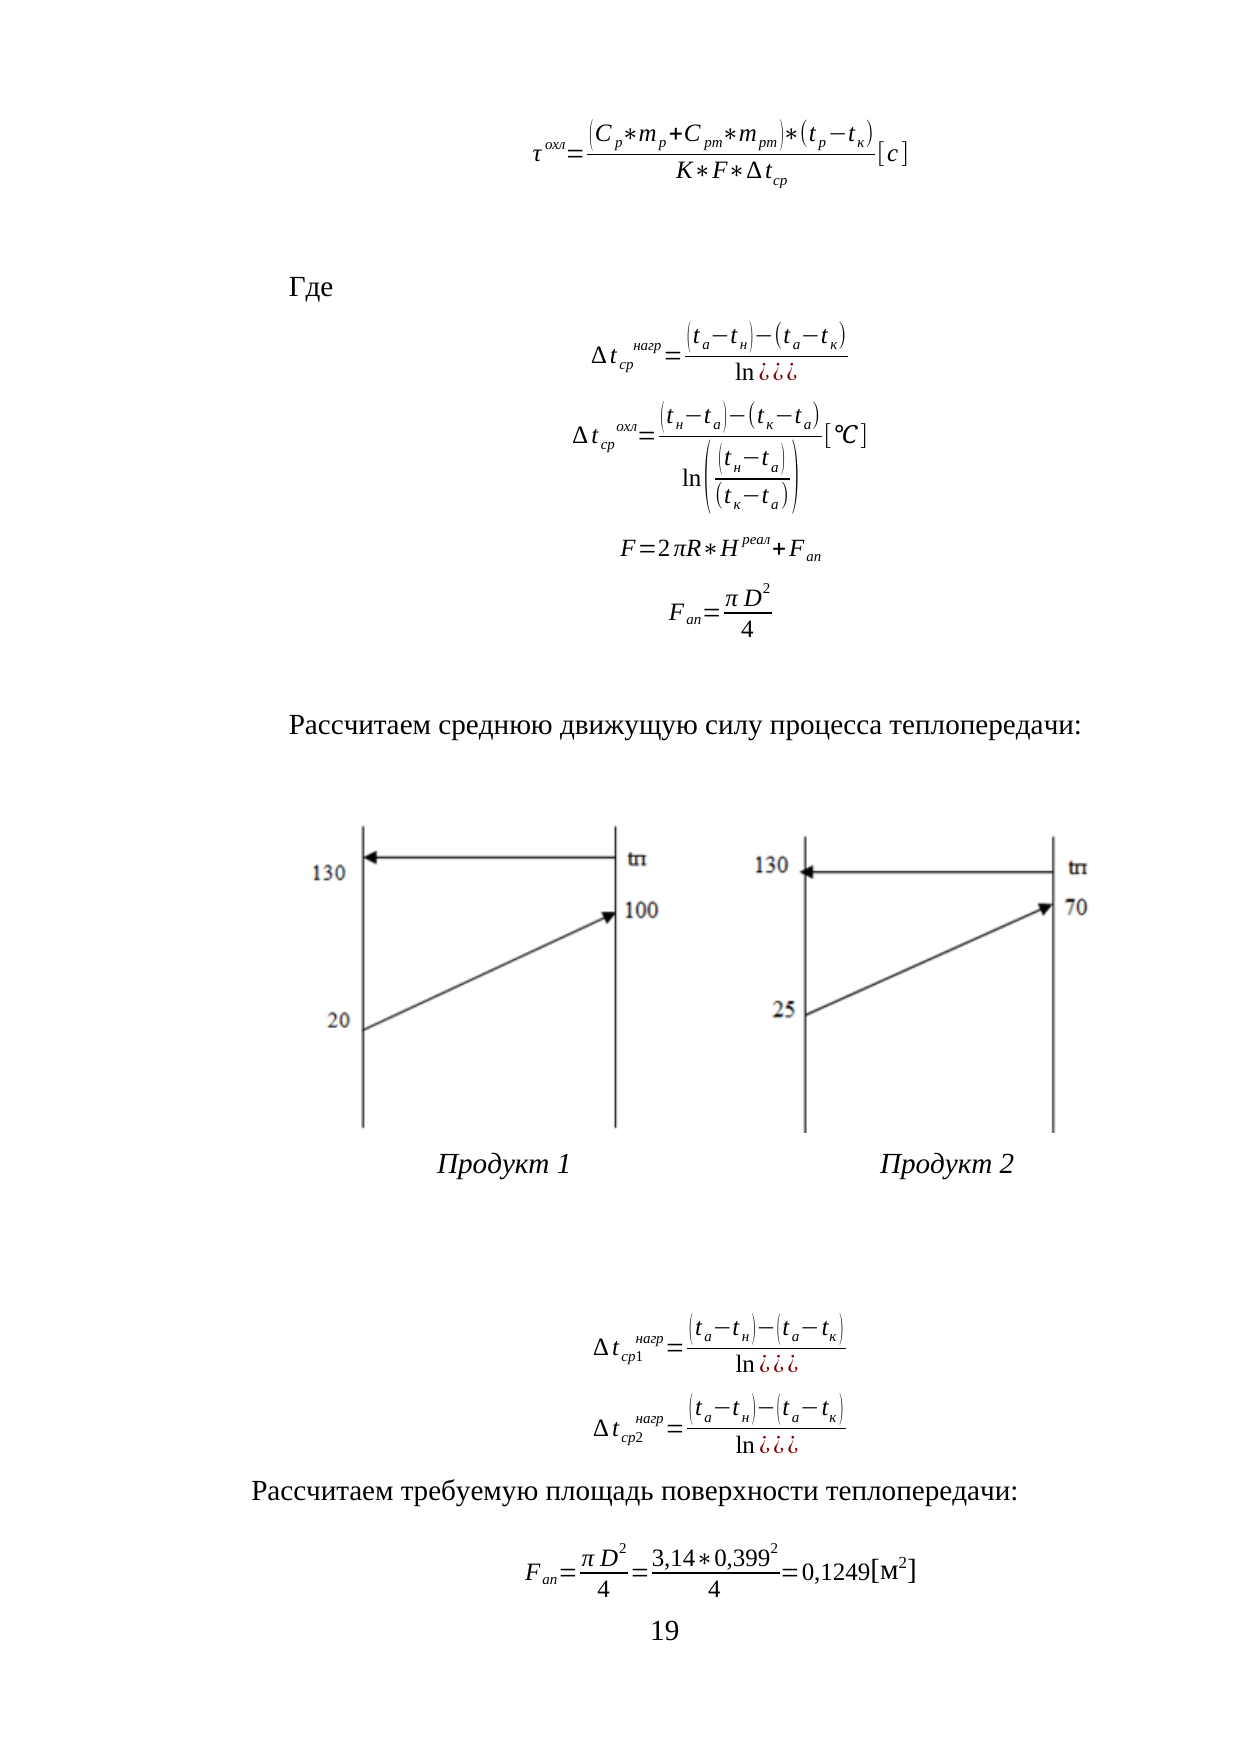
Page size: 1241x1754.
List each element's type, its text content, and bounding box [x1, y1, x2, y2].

list Где [288, 269, 1152, 303]
table_header [277, 808, 731, 1147]
table_cell Продукт 1 [277, 1147, 731, 1194]
table_header [731, 808, 1163, 1147]
picture [288, 807, 690, 1133]
text Рассчитаем требуемую площадь поверхности теплопередачи: [177, 1473, 1152, 1506]
table_cell Продукт 2 [731, 1147, 1163, 1194]
list Раcсчитаем среднюю движущую силу процесса теплопередачи: [288, 707, 1152, 740]
picture [742, 807, 1104, 1133]
list [м2] [288, 1539, 1152, 1602]
